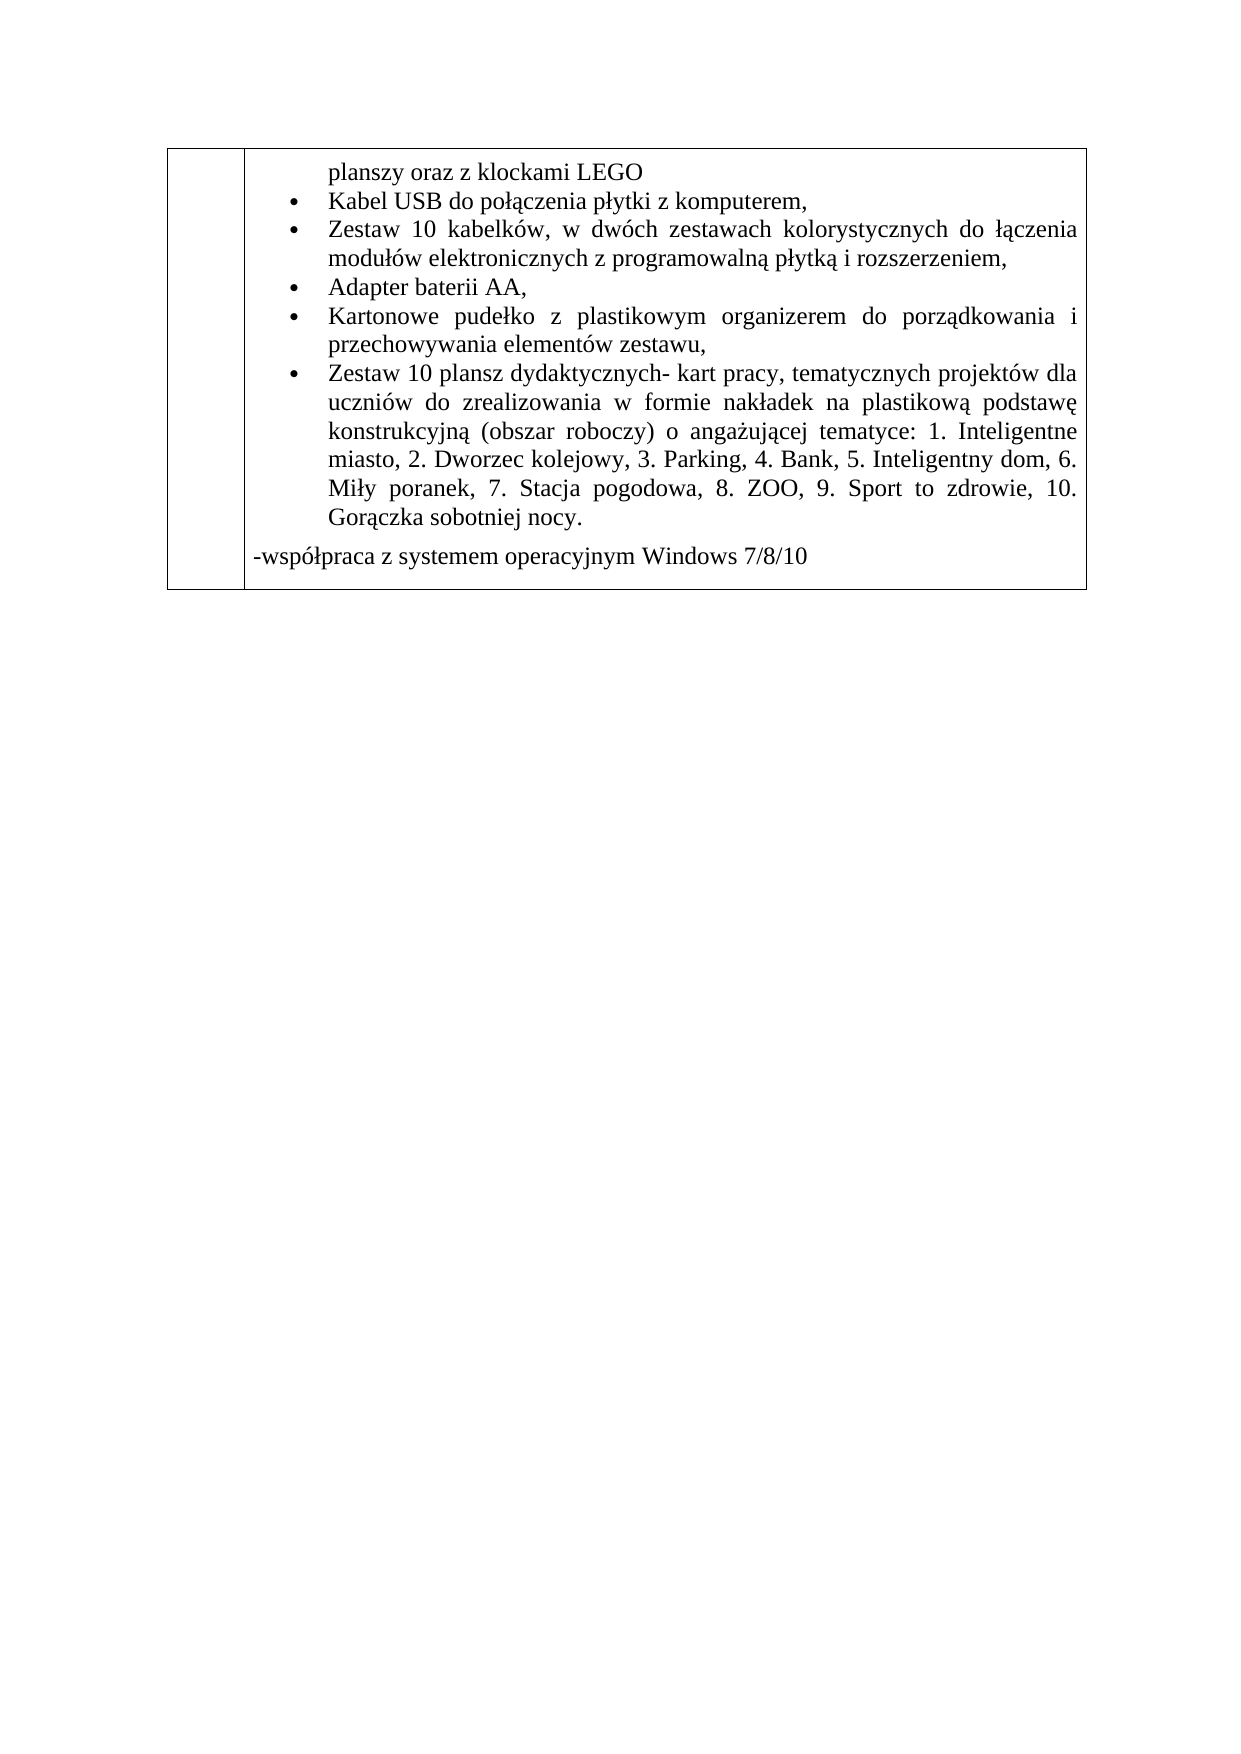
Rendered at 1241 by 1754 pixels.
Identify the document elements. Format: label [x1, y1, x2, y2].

table_cell [168, 149, 244, 589]
table_cell [245, 149, 1086, 589]
